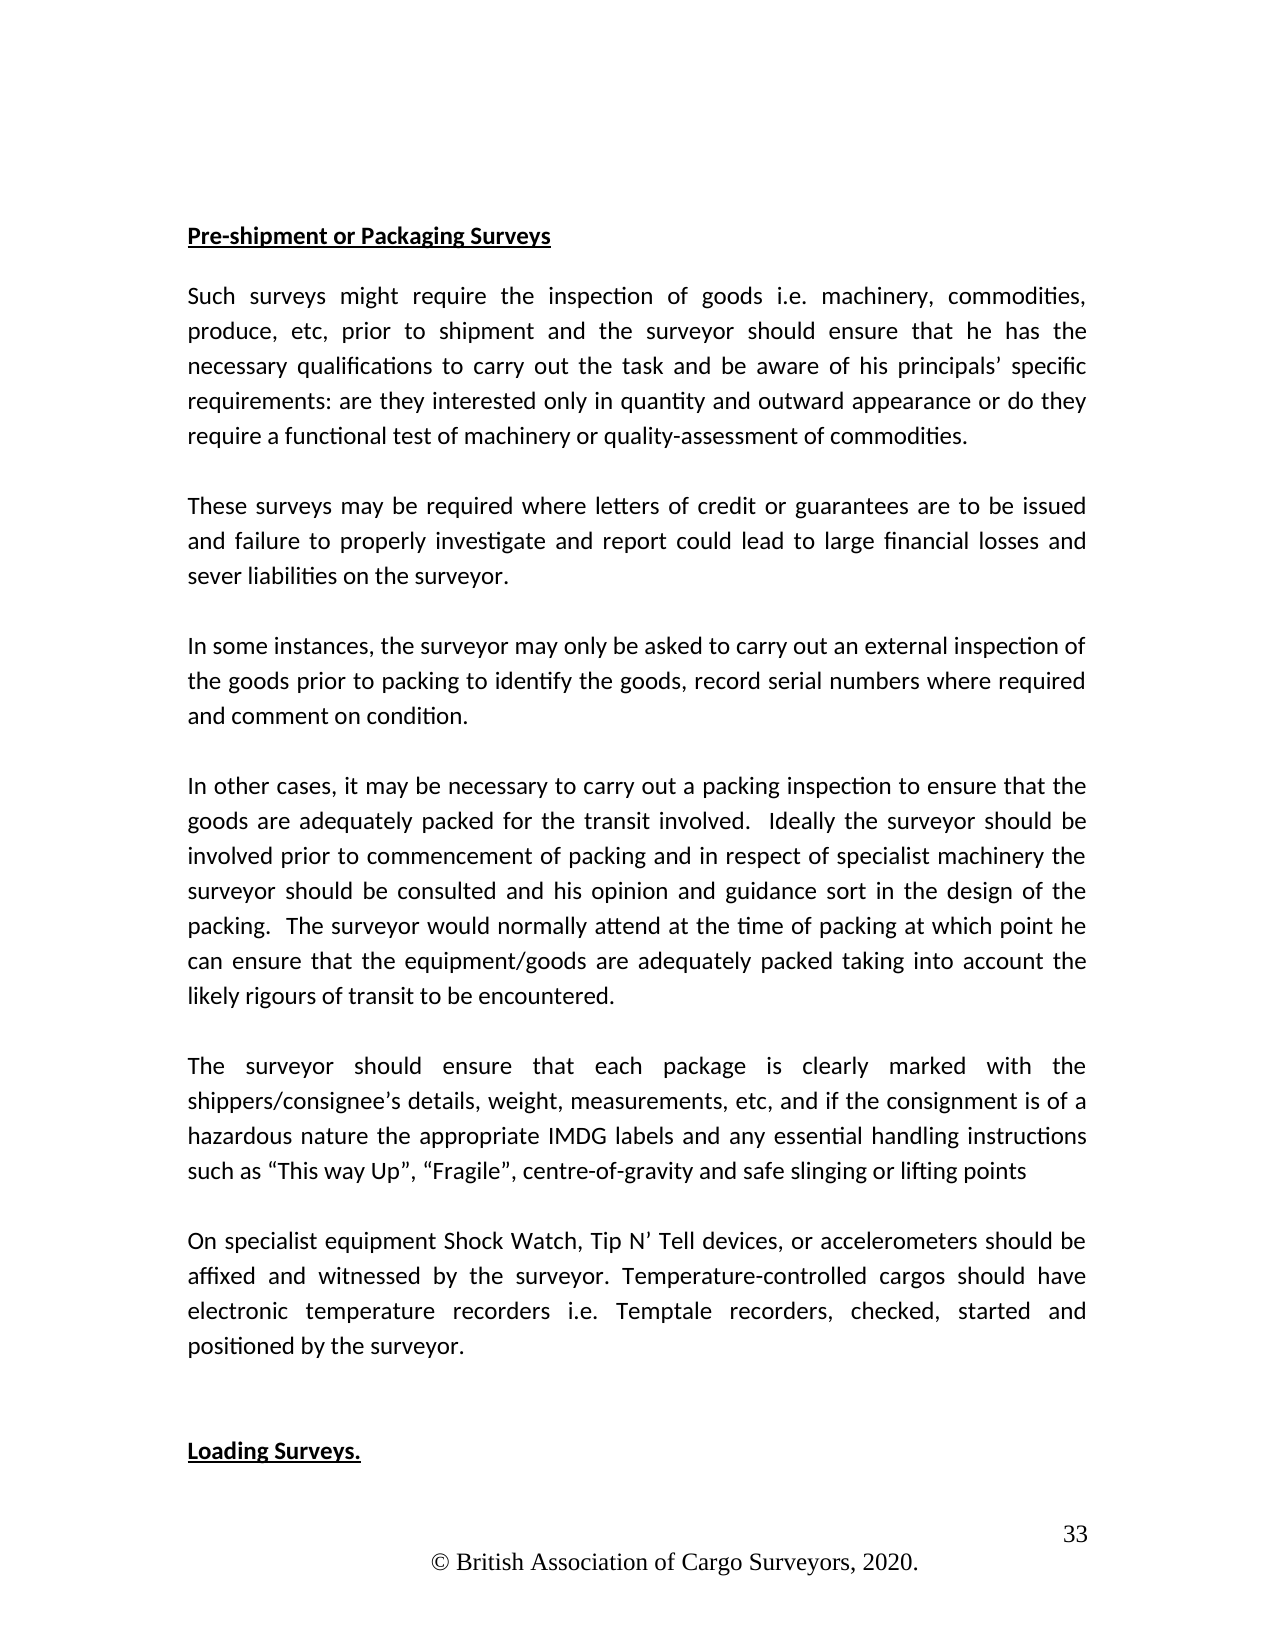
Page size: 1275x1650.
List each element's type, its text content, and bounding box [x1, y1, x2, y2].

text Pre-shipment or Packaging Surveys [187, 220, 1088, 251]
text The surveyor should ensure that each package is clearly marked with the shippers/consignee’s details, weight, measurements, etc, and if the consignment is of a hazardous nature the appropriate IMDG labels and any essential handling instructions such as “This way Up”, “Fragile”, centre-of-gravity and safe slinging or lifting points [187, 1050, 1088, 1186]
text Such surveys might require the inspection of goods i.e. machinery, commodities, produce, etc, prior to shipment and the surveyor should ensure that he has the necessary qualifications to carry out the task and be aware of his principals’ specific requirements: are they interested only in quantity and outward appearance or do they require a functional test of machinery or quality-assessment of commodities. [187, 280, 1088, 451]
text Loading Surveys. [187, 1435, 1088, 1466]
text These surveys may be required where letters of credit or guarantees are to be issued and failure to properly investigate and report could lead to large financial losses and sever liabilities on the surveyor. [187, 490, 1088, 591]
text In some instances, the surveyor may only be asked to carry out an external inspection of the goods prior to packing to identify the goods, record serial numbers where required and comment on condition. [187, 630, 1088, 731]
text On specialist equipment Shock Watch, Tip N’ Tell devices, or accelerometers should be affixed and witnessed by the surveyor. Temperature-controlled cargos should have electronic temperature recorders i.e. Temptale recorders, checked, started and positioned by the surveyor. [187, 1225, 1088, 1361]
text In other cases, it may be necessary to carry out a packing inspection to ensure that the goods are adequately packed for the transit involved. Ideally the surveyor should be involved prior to commencement of packing and in respect of specialist machinery the surveyor should be consulted and his opinion and guidance sort in the design of the packing. The surveyor would normally attend at the time of packing at which point he can ensure that the equipment/goods are adequately packed taking into account the likely rigours of transit to be encountered. [187, 770, 1088, 1011]
